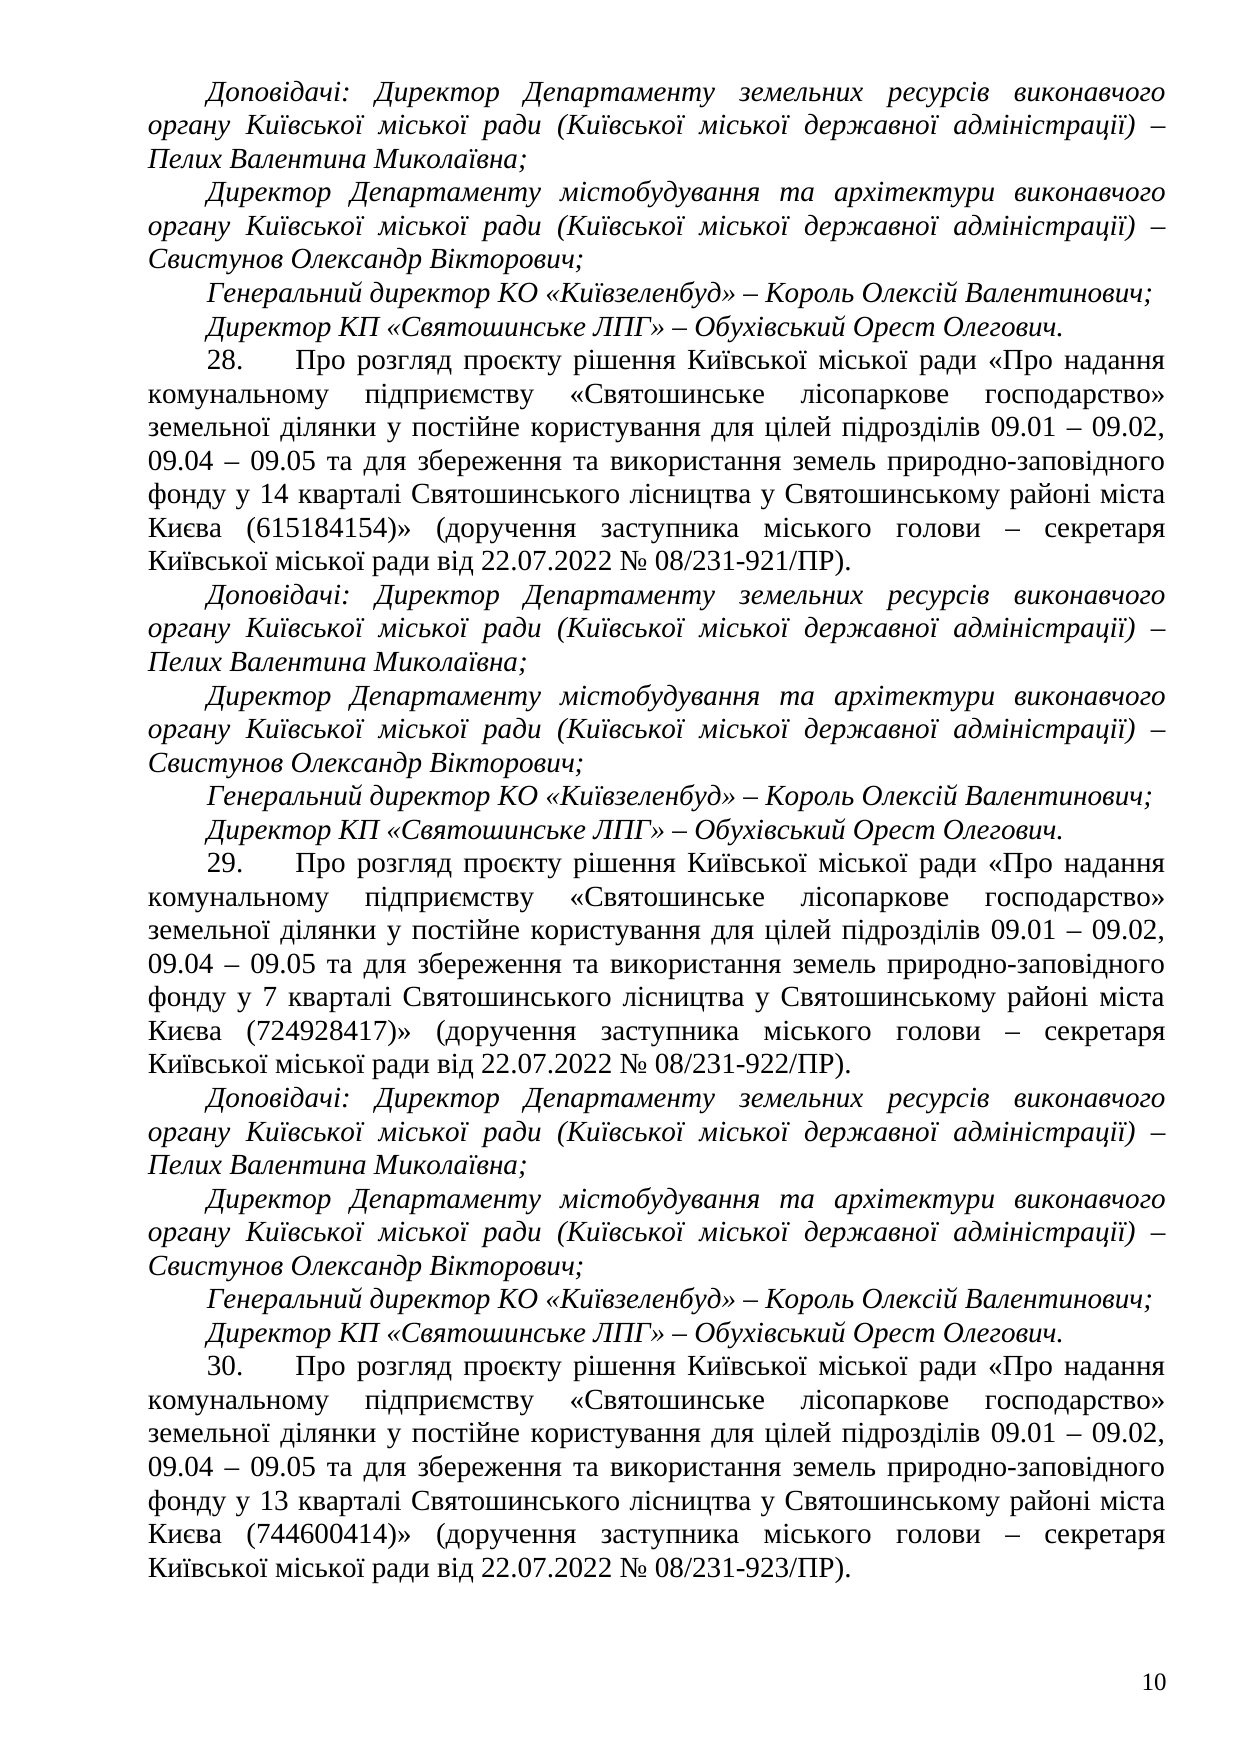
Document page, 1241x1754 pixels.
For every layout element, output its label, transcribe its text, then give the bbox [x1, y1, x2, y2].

text Генеральний директор КО «Київзеленбуд» – Король Олексій Валентинович; [148, 1281, 1166, 1315]
text Доповідачі: Директор Департаменту земельних ресурсів виконавчого органу Київської міської ради (Київської міської державної адміністрації) – Пелих Валентина Миколаївна; [148, 74, 1166, 174]
text Генеральний директор КО «Київзеленбуд» – Король Олексій Валентинович; [148, 275, 1166, 309]
list Про розгляд проєкту рішення Київської міської ради «Про надання комунальному підприємству «Святошинське лісопаркове господарство» земельної ділянки у постійне користування для цілей підрозділів 09.01 – 09.02, 09.04 – 09.05 та для збереження та використання земель природно-заповідного фонду у 14 кварталі Святошинського лісництва у Святошинському районі міста Києва (615184154)» (доручення заступника міського голови – секретаря Київської міської ради від 22.07.2022 № 08/231-921/ПР). [148, 342, 1166, 577]
text Доповідачі: Директор Департаменту земельних ресурсів виконавчого органу Київської міської ради (Київської міської державної адміністрації) – Пелих Валентина Миколаївна; [148, 577, 1166, 678]
text Директор КП «Святошинське ЛПГ» – Обухівський Орест Олегович. [148, 1315, 1166, 1348]
list Про розгляд проєкту рішення Київської міської ради «Про надання комунальному підприємству «Святошинське лісопаркове господарство» земельної ділянки у постійне користування для цілей підрозділів 09.01 – 09.02, 09.04 – 09.05 та для збереження та використання земель природно-заповідного фонду у 13 кварталі Святошинського лісництва у Святошинському районі міста Києва (744600414)» (доручення заступника міського голови – секретаря Київської міської ради від 22.07.2022 № 08/231-923/ПР). [148, 1348, 1166, 1583]
text Генеральний директор КО «Київзеленбуд» – Король Олексій Валентинович; [148, 778, 1166, 812]
list Про розгляд проєкту рішення Київської міської ради «Про надання комунальному підприємству «Святошинське лісопаркове господарство» земельної ділянки у постійне користування для цілей підрозділів 09.01 – 09.02, 09.04 – 09.05 та для збереження та використання земель природно-заповідного фонду у 7 кварталі Святошинського лісництва у Святошинському районі міста Києва (724928417)» (доручення заступника міського голови – секретаря Київської міської ради від 22.07.2022 № 08/231-922/ПР). [148, 845, 1166, 1080]
text Директор КП «Святошинське ЛПГ» – Обухівський Орест Олегович. [148, 812, 1166, 845]
text Директор КП «Святошинське ЛПГ» – Обухівський Орест Олегович. [148, 309, 1166, 342]
text Доповідачі: Директор Департаменту земельних ресурсів виконавчого органу Київської міської ради (Київської міської державної адміністрації) – Пелих Валентина Миколаївна; [148, 1080, 1166, 1181]
